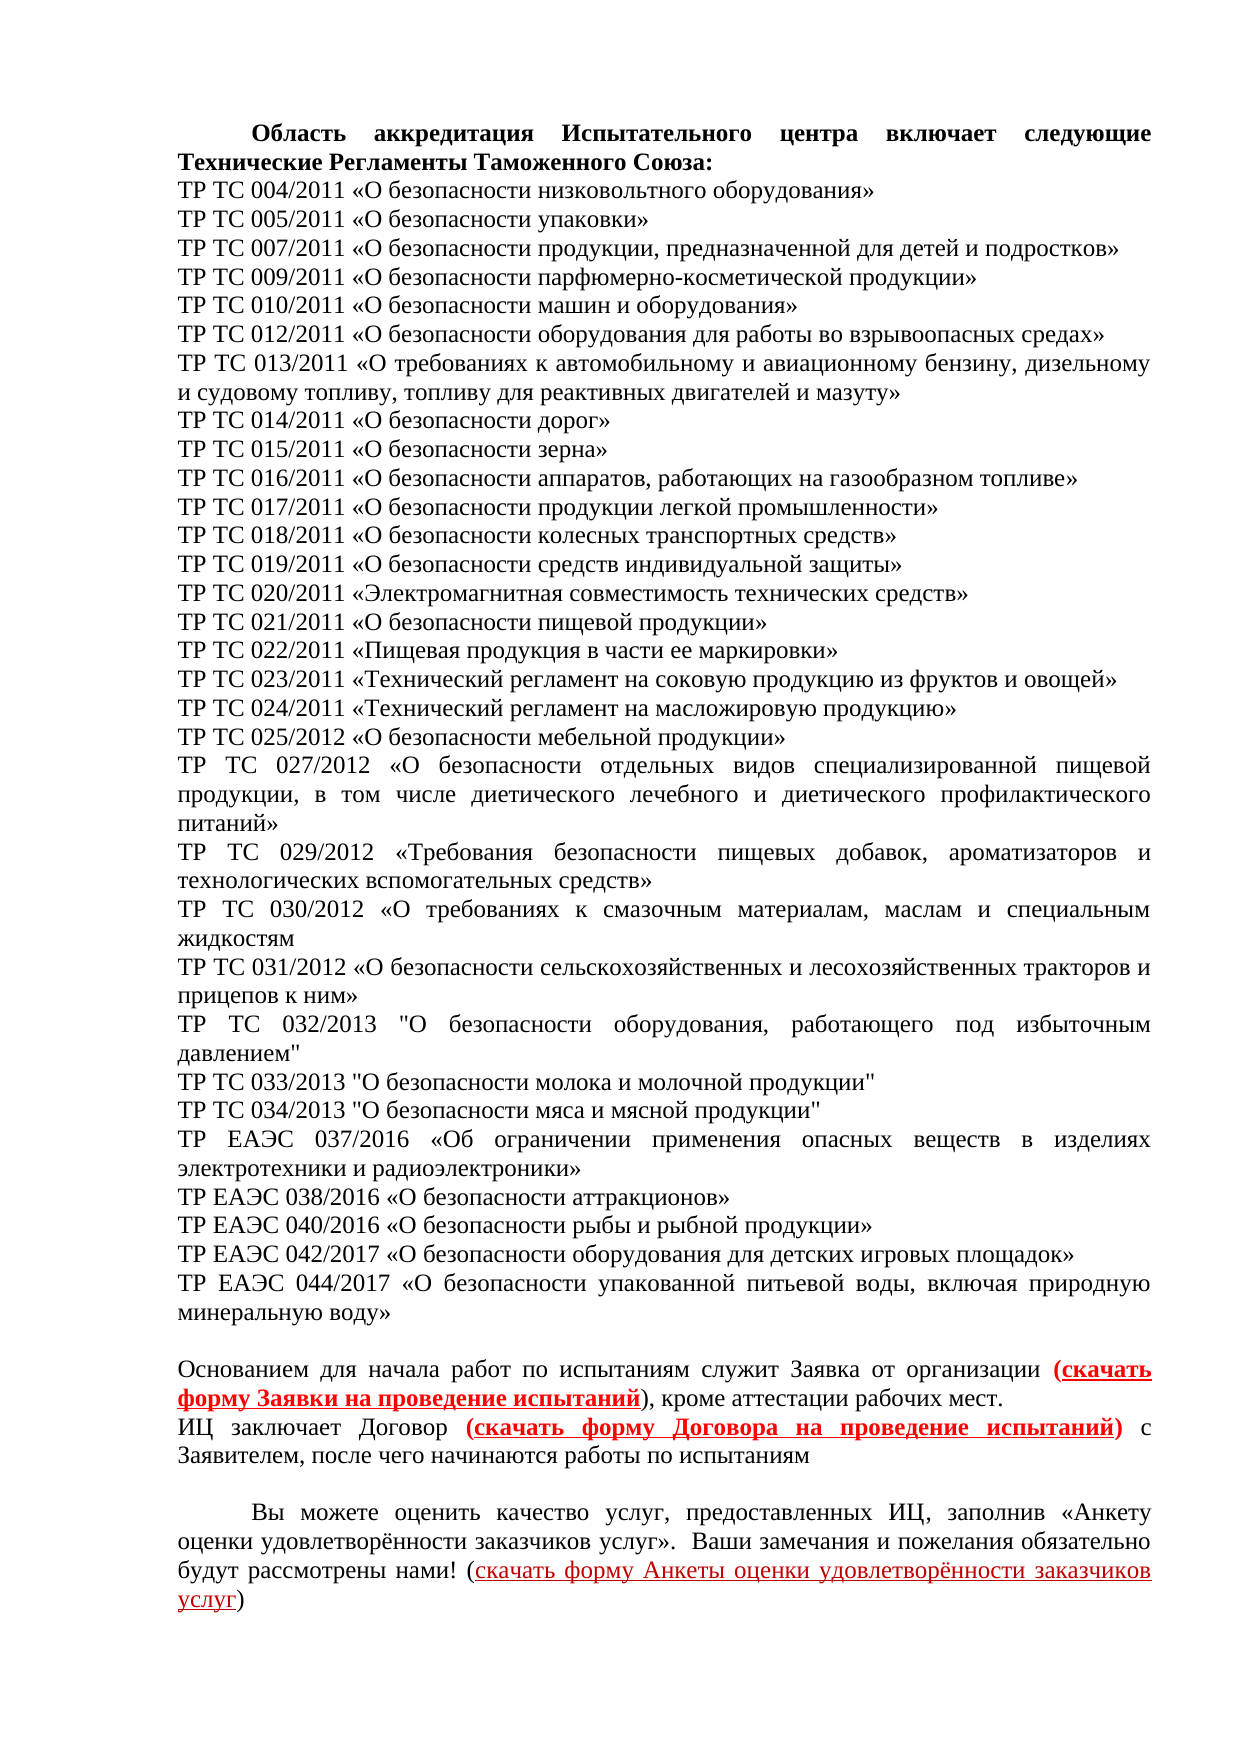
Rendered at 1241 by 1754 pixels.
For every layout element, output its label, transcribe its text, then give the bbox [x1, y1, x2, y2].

text ТР ЕАЭС 038/2016 «О безопасности аттракционов» [177, 1182, 1152, 1211]
text ИЦ заключает Договор (скачать форму Договора на проведение испытаний) с Заявителем, после чего начинаются работы по испытаниям [177, 1412, 1152, 1469]
text ТР ЕАЭС 037/2016 «Об ограничении применения опасных веществ в изделиях электротехники и радиоэлектроники» [177, 1124, 1152, 1182]
text ТР ТС 032/2013 "О безопасности оборудования, работающего под избыточным давлением" [177, 1009, 1152, 1067]
text ТР ТС 017/2011 «О безопасности продукции легкой промышленности» [177, 492, 1152, 521]
text ТР ТС 015/2011 «О безопасности зерна» [177, 434, 1152, 463]
text ТР ТС 009/2011 «О безопасности парфюмерно-косметической продукции» [177, 262, 1152, 291]
text ТР ТС 025/2012 «О безопасности мебельной продукции» [177, 722, 1152, 751]
text Вы можете оценить качество услуг, предоставленных ИЦ, заполнив «Анкету оценки удовлетворённости заказчиков услуг». Ваши замечания и пожелания обязательно будут рассмотрены нами! (скачать форму Анкеты оценки удовлетворённости заказчиков услуг) [177, 1497, 1152, 1612]
text ТР ТС 016/2011 «О безопасности аппаратов, работающих на газообразном топливе» [177, 463, 1152, 492]
text ТР ТС 024/2011 «Технический регламент на масложировую продукцию» [177, 693, 1152, 722]
text ТР ТС 007/2011 «О безопасности продукции, предназначенной для детей и подростков» [177, 233, 1152, 262]
text ТР ТС 004/2011 «О безопасности низковольтного оборудования» [177, 176, 1152, 204]
text ТР ТС 023/2011 «Технический регламент на соковую продукцию из фруктов и овощей» [177, 664, 1152, 693]
text ТР ТС 010/2011 «О безопасности машин и оборудования» [177, 291, 1152, 319]
text ТР ТС 029/2012 «Требования безопасности пищевых добавок, ароматизаторов и технологических вспомогательных средств» [177, 837, 1152, 894]
text ТР ТС 022/2011 «Пищевая продукция в части ее маркировки» [177, 636, 1152, 664]
text ТР ТС 020/2011 «Электромагнитная совместимость технических средств» [177, 578, 1152, 607]
text ТР ЕАЭС 044/2017 «О безопасности упакованной питьевой воды, включая природную минеральную воду» [177, 1268, 1152, 1326]
text ТР ТС 033/2013 "О безопасности молока и молочной продукции" [177, 1067, 1152, 1096]
text ТР ТС 027/2012 «О безопасности отдельных видов специализированной пищевой продукции, в том числе диетического лечебного и диетического профилактического питаний» [177, 751, 1152, 837]
text ТР ТС 021/2011 «О безопасности пищевой продукции» [177, 607, 1152, 636]
text ТР ТС 013/2011 «О требованиях к автомобильному и авиационному бензину, дизельному и судовому топливу, топливу для реактивных двигателей и мазуту» [177, 348, 1152, 406]
text ТР ЕАЭС 040/2016 «О безопасности рыбы и рыбной продукции» [177, 1211, 1152, 1239]
text ТР ЕАЭС 042/2017 «О безопасности оборудования для детских игровых площадок» [177, 1239, 1152, 1268]
text ТР ТС 018/2011 «О безопасности колесных транспортных средств» [177, 521, 1152, 549]
text ТР ТС 012/2011 «О безопасности оборудования для работы во взрывоопасных средах» [177, 319, 1152, 348]
text ТР ТС 019/2011 «О безопасности средств индивидуальной защиты» [177, 549, 1152, 578]
text ТР ТС 031/2012 «О безопасности сельскохозяйственных и лесохозяйственных тракторов и прицепов к ним» [177, 952, 1152, 1009]
text Область аккредитация Испытательного центра включает следующие Технические Регламенты Таможенного Союза: [177, 118, 1152, 176]
text Основанием для начала работ по испытаниям служит Заявка от организации (скачать форму Заявки на проведение испытаний), кроме аттестации рабочих мест. [177, 1354, 1152, 1412]
text ТР ТС 014/2011 «О безопасности дорог» [177, 406, 1152, 434]
text ТР ТС 030/2012 «О требованиях к смазочным материалам, маслам и специальным жидкостям [177, 894, 1152, 952]
text ТР ТС 005/2011 «О безопасности упаковки» [177, 204, 1152, 233]
text ТР ТС 034/2013 "О безопасности мяса и мясной продукции" [177, 1096, 1152, 1124]
